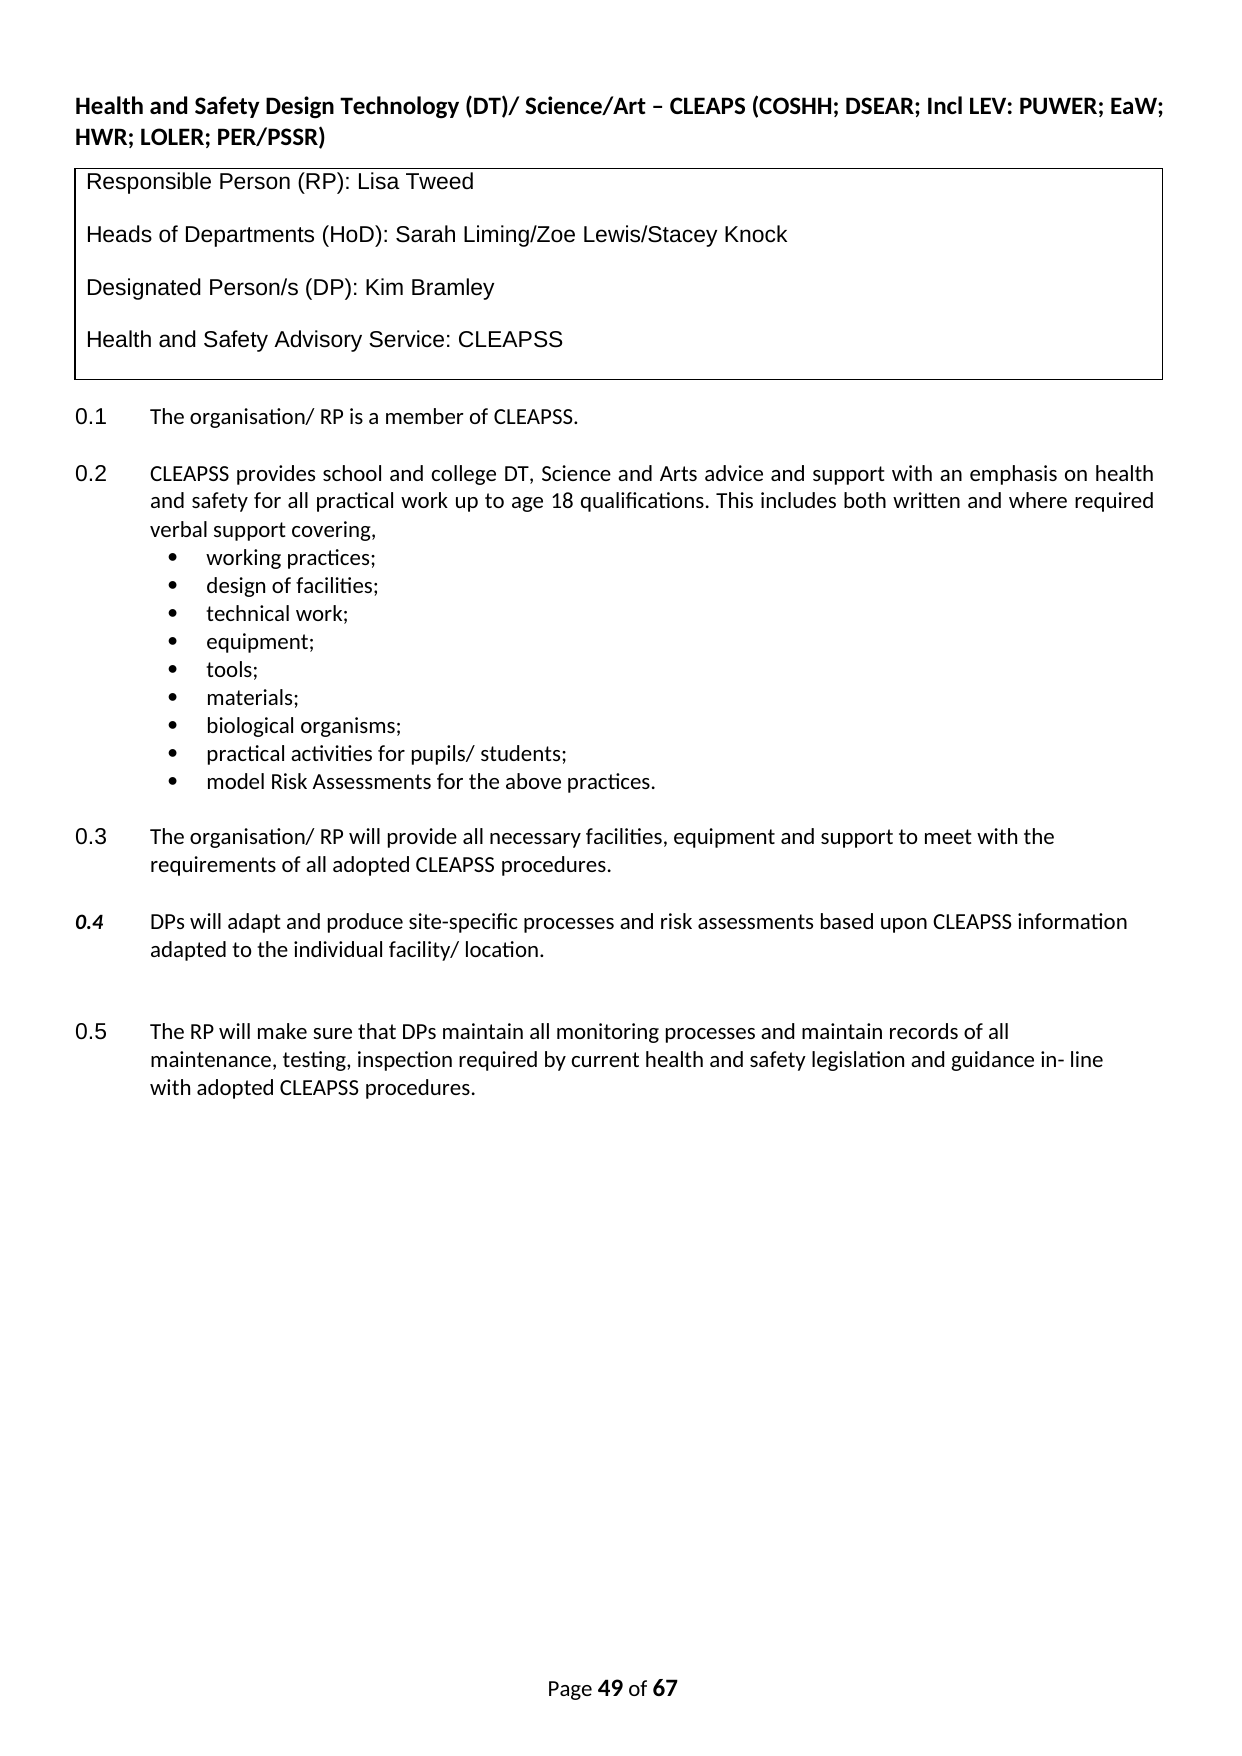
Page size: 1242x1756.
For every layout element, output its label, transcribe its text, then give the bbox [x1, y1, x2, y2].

list CLEAPSS provides school and college DT, Science and Arts advice and support with an emphasis on health and safety for all practical work up to age 18 qualifications. This includes both written and where required verbal support covering, [75, 459, 1156, 543]
list The organisation/ RP will provide all necessary facilities, equipment and support to meet with the requirements of all adopted CLEAPSS procedures. [75, 822, 1058, 878]
list working practices; [169, 543, 1194, 571]
list The organisation/ RP is a member of CLEAPSS. [75, 186, 1194, 430]
list model Risk Assessments for the above practices. [169, 767, 1194, 795]
list materials; [169, 683, 1194, 711]
list The RP will make sure that DPs maintain all monitoring processes and maintain records of all maintenance, testing, inspection required by current health and safety legislation and guidance in- line with adopted CLEAPSS procedures. [75, 1017, 1107, 1102]
list technical work; [169, 599, 1194, 627]
list DPs will adapt and produce site-specific processes and risk assessments based upon CLEAPSS information adapted to the individual facility/ location. [75, 907, 1163, 963]
list equipment; [169, 627, 1194, 655]
list practical activities for pupils/ students; [169, 739, 1194, 767]
list design of facilities; [169, 571, 1194, 599]
list biological organisms; [169, 711, 1194, 739]
list tools; [169, 655, 1194, 683]
subtitle Health and Safety Design Technology (DT)/ Science/Art – CLEAPS (COSHH; DSEAR; Incl LEV: PUWER; EaW; HWR; LOLER; PER/PSSR) [75, 90, 1167, 151]
